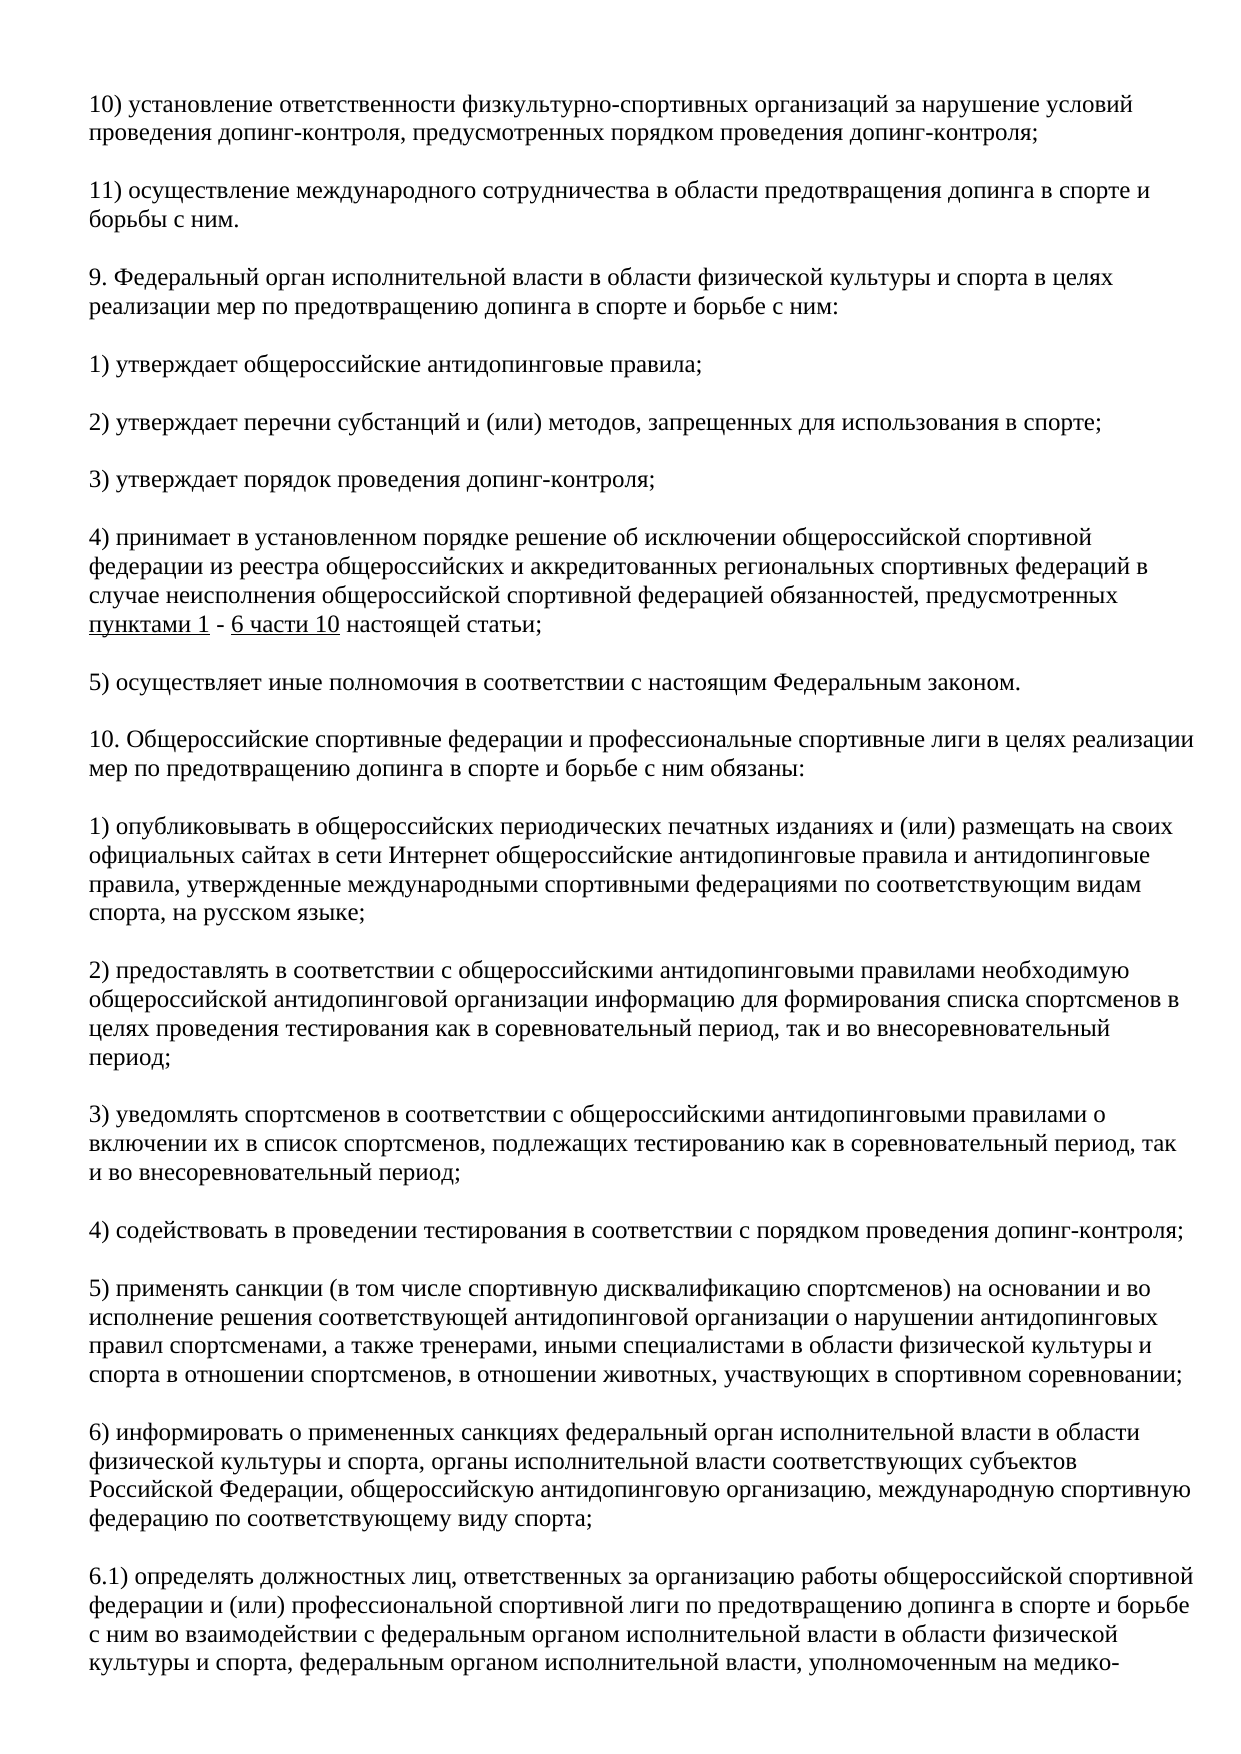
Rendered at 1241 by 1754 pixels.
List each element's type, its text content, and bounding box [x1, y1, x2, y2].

text 4) принимает в установленном порядке решение об исключении общероссийской спортивной федерации из реестра общероссийских и аккредитованных региональных спортивных федераций в случае неисполнения общероссийской спортивной федерацией обязанностей, предусмотренных пунктами 1 - 6 части 10 настоящей статьи; [88, 522, 1196, 637]
text 3) уведомлять спортсменов в соответствии с общероссийскими антидопинговыми правилами о включении их в список спортсменов, подлежащих тестированию как в соревновательный период, так и во внесоревновательный период; [88, 1099, 1196, 1186]
text 11) осуществление международного сотрудничества в области предотвращения допинга в спорте и борьбы с ним. [88, 175, 1196, 233]
text 5) осуществляет иные полномочия в соответствии с настоящим Федеральным законом. [88, 667, 1196, 695]
text 6) информировать о примененных санкциях федеральный орган исполнительной власти в области физической культуры и спорта, органы исполнительной власти соответствующих субъектов Российской Федерации, общероссийскую антидопинговую организацию, международную спортивную федерацию по соответствующему виду спорта; [88, 1417, 1196, 1532]
text 10) установление ответственности физкультурно-спортивных организаций за нарушение условий проведения допинг-контроля, предусмотренных порядком проведения допинг-контроля; [88, 89, 1196, 146]
text 5) применять санкции (в том числе спортивную дисквалификацию спортсменов) на основании и во исполнение решения соответствующей антидопинговой организации о нарушении антидопинговых правил спортсменами, а также тренерами, иными специалистами в области физической культуры и спорта в отношении спортсменов, в отношении животных, участвующих в спортивном соревновании; [88, 1273, 1196, 1388]
text 2) утверждает перечни субстанций и (или) методов, запрещенных для использования в спорте; [88, 407, 1196, 435]
text 1) опубликовывать в общероссийских периодических печатных изданиях и (или) размещать на своих официальных сайтах в сети Интернет общероссийские антидопинговые правила и антидопинговые правила, утвержденные международными спортивными федерациями по соответствующим видам спорта, на русском языке; [88, 811, 1196, 926]
text 4) содействовать в проведении тестирования в соответствии с порядком проведения допинг-контроля; [88, 1215, 1196, 1244]
text 10. Общероссийские спортивные федерации и профессиональные спортивные лиги в целях реализации мер по предотвращению допинга в спорте и борьбе с ним обязаны: [88, 724, 1196, 782]
text 3) утверждает порядок проведения допинг-контроля; [88, 464, 1196, 493]
text 9. Федеральный орган исполнительной власти в области физической культуры и спорта в целях реализации мер по предотвращению допинга в спорте и борьбе с ним: [88, 262, 1196, 319]
text 2) предоставлять в соответствии с общероссийскими антидопинговыми правилами необходимую общероссийской антидопинговой организации информацию для формирования списка спортсменов в целях проведения тестирования как в соревновательный период, так и во внесоревновательный период; [88, 955, 1196, 1070]
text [88, 1561, 1196, 1676]
text 1) утверждает общероссийские антидопинговые правила; [88, 349, 1196, 377]
